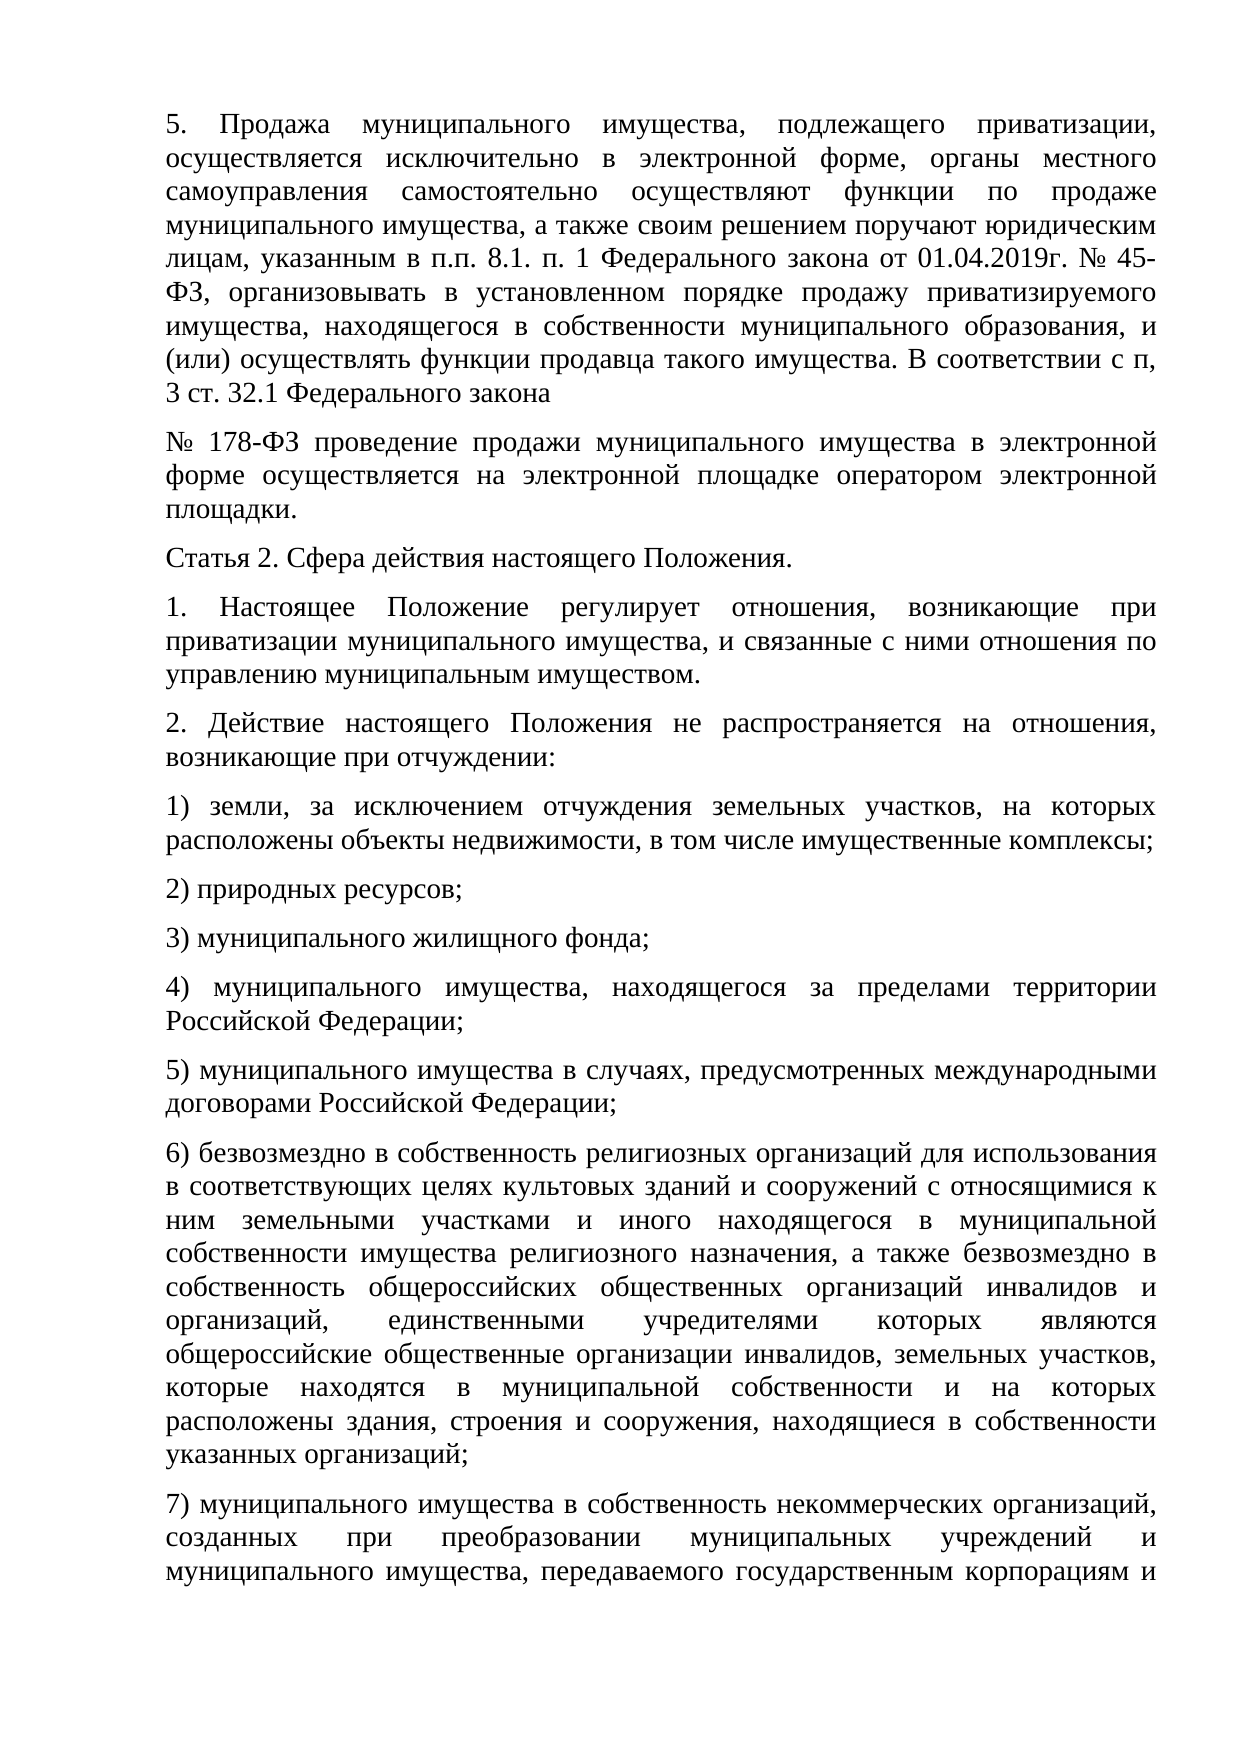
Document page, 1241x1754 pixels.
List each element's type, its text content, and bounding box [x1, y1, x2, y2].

text 1) земли, за исключением отчуждения земельных участков, на которых расположены объекты недвижимости, в том числе имущественные комплексы; [165, 788, 1157, 855]
text 2. Действие настоящего Положения не распространяется на отношения, возникающие при отчуждении: [165, 706, 1157, 773]
text 6) безвозмездно в собственность религиозных организаций для использования в соответствующих целях культовых зданий и сооружений с относящимися к ним земельными участками и иного находящегося в муниципальной собственности имущества религиозного назначения, а также безвозмездно в собственность общероссийских общественных организаций инвалидов и организаций, единственными учредителями которых являются общероссийские общественные организации инвалидов, земельных участков, которые находятся в муниципальной собственности и на которых расположены здания, строения и сооружения, находящиеся в собственности указанных организаций; [165, 1135, 1157, 1470]
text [165, 1486, 1157, 1586]
text 5) муниципального имущества в случаях, предусмотренных международными договорами Российской Федерации; [165, 1052, 1157, 1119]
text № 178-ФЗ проведение продажи муниципального имущества в электронной форме осуществляется на электронной площадке оператором электронной площадки. [165, 424, 1157, 524]
text 5. Продажа муниципального имущества, подлежащего приватизации, осуществляется исключительно в электронной форме, органы местного самоуправления самостоятельно осуществляют функции по продаже муниципального имущества, а также своим решением поручают юридическим лицам, указанным в п.п. 8.1. п. 1 Федерального закона от 01.04.2019г. № 45-ФЗ, организовывать в установленном порядке продажу приватизируемого имущества, находящегося в собственности муниципального образования, и (или) осуществлять функции продавца такого имущества. В соответствии с п, 3 ст. 32.1 Федерального закона [165, 106, 1157, 408]
text 1. Настоящее Положение регулирует отношения, возникающие при приватизации муниципального имущества, и связанные с ними отношения по управлению муниципальным имуществом. [165, 589, 1157, 690]
text 2) природных ресурсов; [165, 871, 1157, 904]
text 3) муниципального жилищного фонда; [165, 920, 1157, 954]
text Статья 2. Сфера действия настоящего Положения. [165, 540, 1157, 574]
text 4) муниципального имущества, находящегося за пределами территории Российской Федерации; [165, 969, 1157, 1036]
